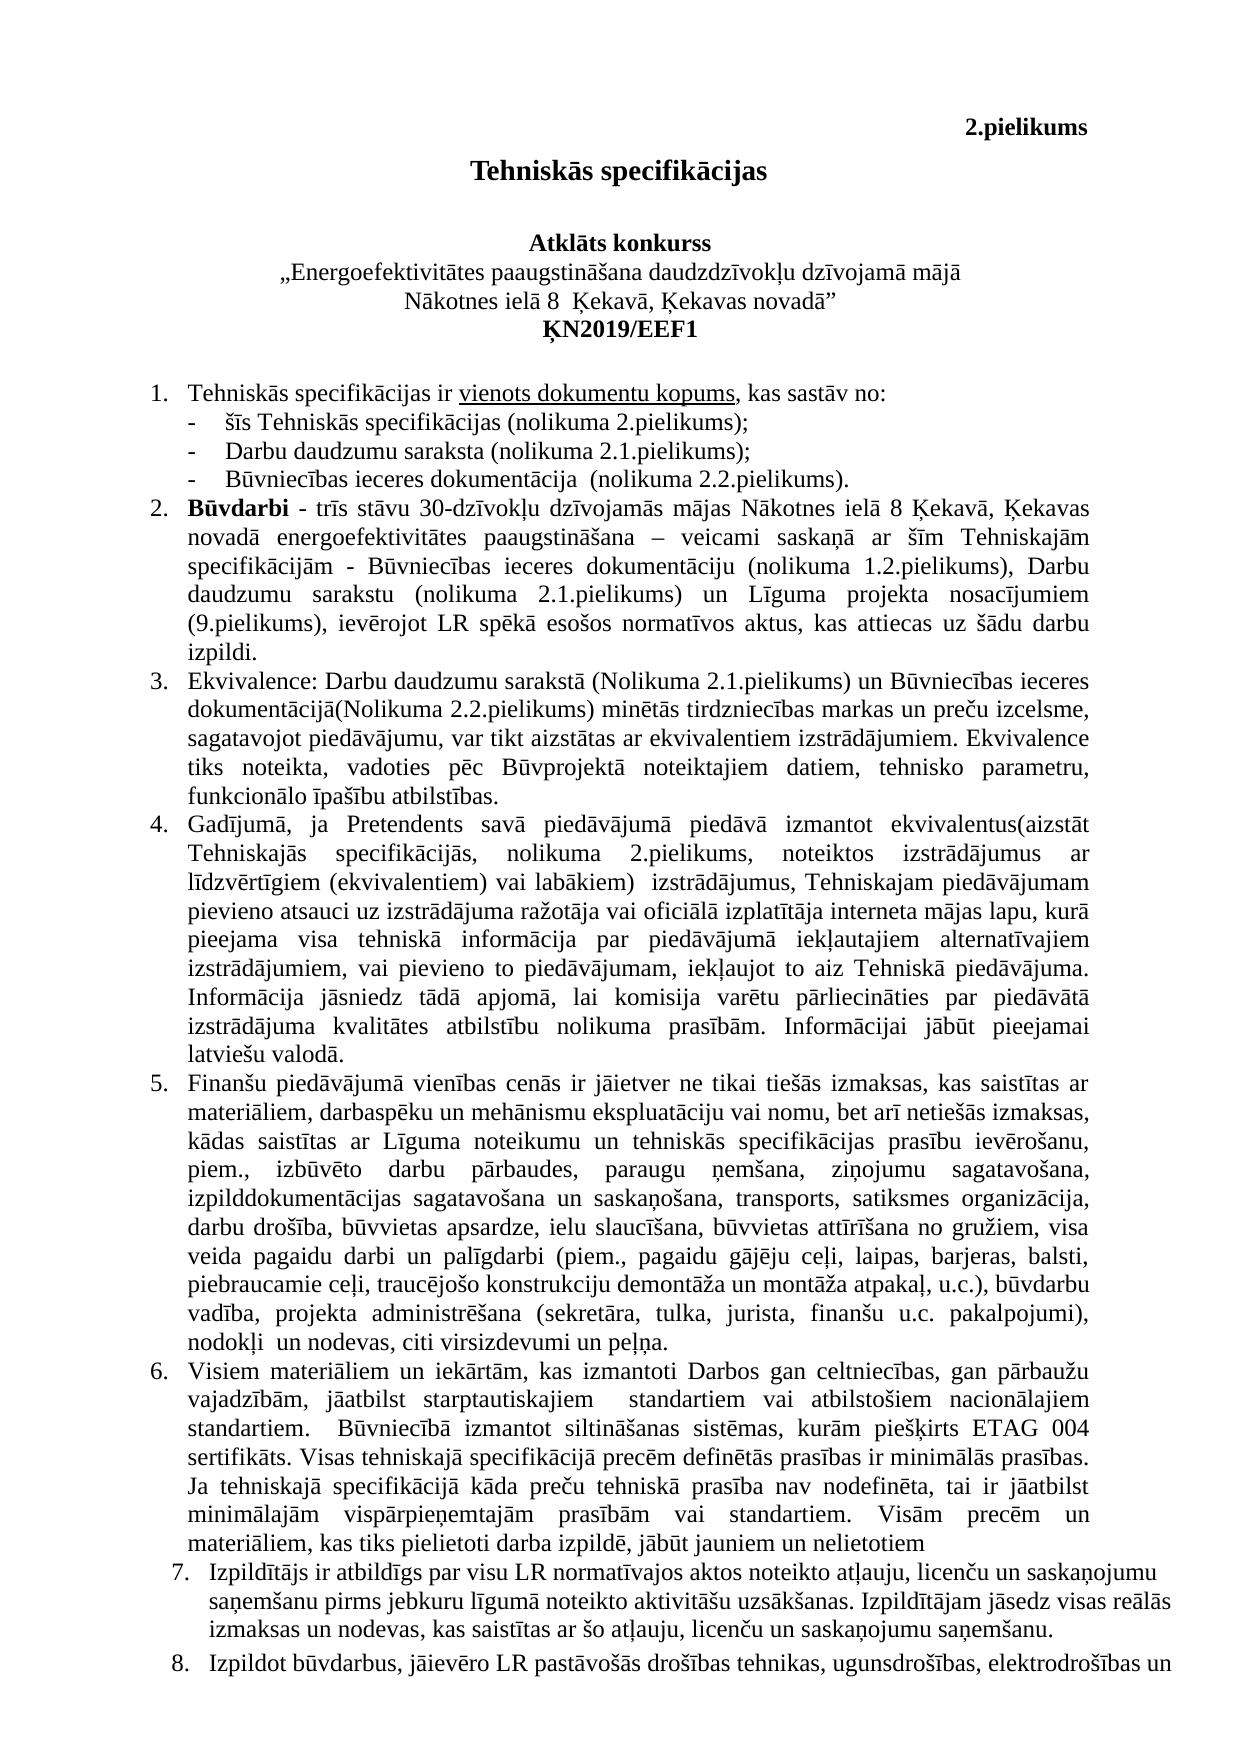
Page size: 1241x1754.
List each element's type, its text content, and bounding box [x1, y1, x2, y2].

list šīs Tehniskās specifikācijas (nolikuma 2.pielikums); [187, 407, 1090, 436]
table_header Izpildītājs ir atbildīgs par visu LR normatīvajos aktos noteikto atļauju, licenču un saskaņojumu saņemšanu pirms jebkuru līgumā noteikto aktivitāšu uzsākšanas. Izpildītājam jāsedz visas reālās izmaksas un nodevas, kas saistītas ar šo atļauju, licenču un saskaņojumu saņemšanu. [160, 1557, 1198, 1643]
text „Energoefektivitātes paaugstināšana daudzdzīvokļu dzīvojamā mājā [150, 257, 1090, 286]
list Darbu daudzumu saraksta (nolikuma 2.1.pielikums); [187, 436, 1090, 464]
list Gadījumā, ja Pretendents savā piedāvājumā piedāvā izmantot ekvivalentus(aizstāt Tehniskajās specifikācijās, nolikuma 2.pielikums, noteiktos izstrādājumus ar līdzvērtīgiem (ekvivalentiem) vai labākiem) izstrādājumus, Tehniskajam piedāvājumam pievieno atsauci uz izstrādājuma ražotāja vai oficiālā izplatītāja interneta mājas lapu, kurā pieejama visa tehniskā informācija par piedāvājumā iekļautajiem alternatīvajiem izstrādājumiem, vai pievieno to piedāvājumam, iekļaujot to aiz Tehniskā piedāvājuma. Informācija jāsniedz tādā apjomā, lai komisija varētu pārliecināties par piedāvātā izstrādājuma kvalitātes atbilstību nolikuma prasībām. Informācijai jābūt pieejamai latviešu valodā. [150, 809, 1090, 1068]
list Ekvivalence: Darbu daudzumu sarakstā (Nolikuma 2.1.pielikums) un Būvniecības ieceres dokumentācijā(Nolikuma 2.2.pielikums) minētās tirdzniecības markas un preču izcelsme, sagatavojot piedāvājumu, var tikt aizstātas ar ekvivalentiem izstrādājumiem. Ekvivalence tiks noteikta, vadoties pēc Būvprojektā noteiktajiem datiem, tehnisko parametru, funkcionālo īpašību atbilstības. [150, 666, 1090, 809]
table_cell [160, 1643, 1198, 1677]
list Finanšu piedāvājumā vienības cenās ir jāietver ne tikai tiešās izmaksas, kas saistītas ar materiāliem, darbaspēku un mehānismu ekspluatāciju vai nomu, bet arī netiešās izmaksas, kādas saistītas ar Līguma noteikumu un tehniskās specifikācijas prasību ievērošanu, piem., izbūvēto darbu pārbaudes, paraugu ņemšana, ziņojumu sagatavošana, izpilddokumentācijas sagatavošana un saskaņošana, transports, satiksmes organizācija, darbu drošība, būvvietas apsardze, ielu slaucīšana, būvvietas attīrīšana no gružiem, visa veida pagaidu darbi un palīgdarbi (piem., pagaidu gājēju ceļi, laipas, barjeras, balsti, piebraucamie ceļi, traucējošo konstrukciju demontāža un montāža atpakaļ, u.c.), būvdarbu vadība, projekta administrēšana (sekretāra, tulka, jurista, finanšu u.c. pakalpojumi), nodokļi un nodevas, citi virsizdevumi un peļņa. [150, 1068, 1090, 1356]
text Nākotnes ielā 8 Ķekavā, Ķekavas novadā” [150, 286, 1090, 314]
list Būvniecības ieceres dokumentācija (nolikuma 2.2.pielikums). [187, 464, 1090, 493]
text Atklāts konkurss [150, 228, 1090, 257]
list Tehniskās specifikācijas ir vienots dokumentu kopums, kas sastāv no: [150, 378, 1090, 407]
list Visiem materiāliem un iekārtām, kas izmantoti Darbos gan celtniecības, gan pārbaužu vajadzībām, jāatbilst starptautiskajiem standartiem vai atbilstošiem nacionālajiem standartiem. Būvniecībā izmantot siltināšanas sistēmas, kurām piešķirts ETAG 004 sertifikāts. Visas tehniskajā specifikācijā precēm definētās prasības ir minimālās prasības. Ja tehniskajā specifikācijā kāda preču tehniskā prasība nav nodefinēta, tai ir jāatbilst minimālajām vispārpieņemtajām prasībām vai standartiem. Visām precēm un materiāliem, kas tiks pielietoti darba izpildē, jābūt jauniem un nelietotiem [150, 1356, 1090, 1557]
text ĶN2019/EEF1 [150, 314, 1090, 343]
list Būvdarbi - trīs stāvu 30-dzīvokļu dzīvojamās mājas Nākotnes ielā 8 Ķekavā, Ķekavas novadā energoefektivitātes paaugstināšana – veicami saskaņā ar šīm Tehniskajām specifikācijām - Būvniecības ieceres dokumentāciju (nolikuma 1.2.pielikums), Darbu daudzumu sarakstu (nolikuma 2.1.pielikums) un Līguma projekta nosacījumiem (9.pielikums), ievērojot LR spēkā esošos normatīvos aktus, kas attiecas uz šādu darbu izpildi. [150, 493, 1090, 666]
table_header 2.pielikums Tehniskās specifikācijas [150, 112, 1087, 199]
